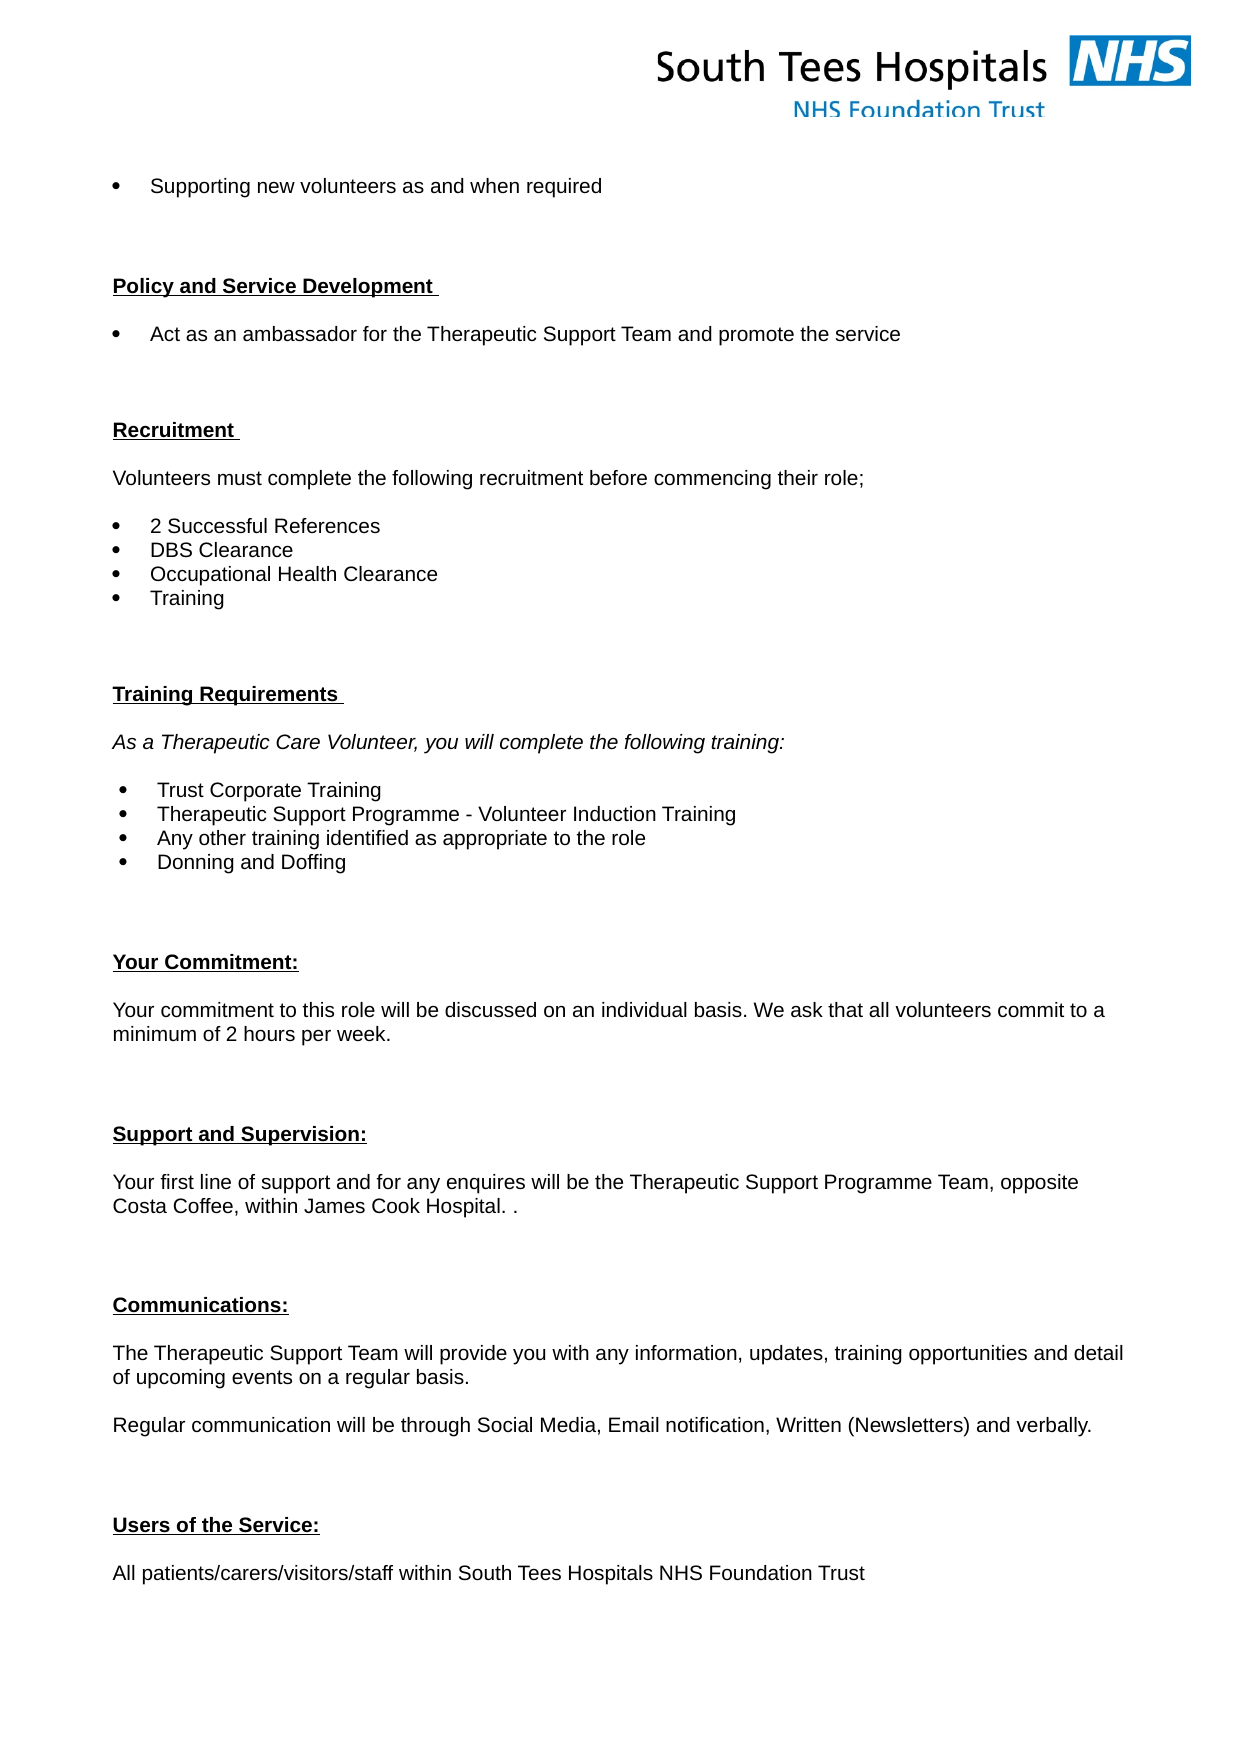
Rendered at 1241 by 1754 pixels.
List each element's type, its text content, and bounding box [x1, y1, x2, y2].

list Therapeutic Support Programme - Volunteer Induction Training [119, 802, 1128, 826]
text Communications: [112, 1293, 1128, 1317]
picture [656, 35, 1191, 117]
list Occupational Health Clearance [112, 562, 1128, 586]
text As a Therapeutic Care Volunteer, you will complete the following training: [112, 730, 1128, 754]
text The Therapeutic Support Team will provide you with any information, updates, training opportunities and detail of upcoming events on a regular basis. [112, 1341, 1128, 1389]
list Trust Corporate Training [119, 778, 1128, 802]
text Recruitment [112, 394, 1128, 442]
text Volunteers must complete the following recruitment before commencing their role; [112, 466, 1128, 490]
list Supporting new volunteers as and when required [112, 174, 1128, 198]
list 2 Successful References [112, 514, 1128, 538]
list Any other training identified as appropriate to the role [119, 826, 1128, 850]
text Policy and Service Development [112, 274, 1128, 298]
list Donning and Doffing [119, 850, 1128, 902]
text Users of the Service: [112, 1513, 1128, 1537]
text Support and Supervision: [112, 1122, 1128, 1146]
text Regular communication will be through Social Media, Email notification, Written (Newsletters) and verbally. [112, 1413, 1128, 1437]
text Your Commitment: [112, 950, 1128, 974]
text Your first line of support and for any enquires will be the Therapeutic Support Programme Team, opposite Costa Coffee, within James Cook Hospital. . [112, 1169, 1128, 1217]
text Training Requirements [112, 682, 1128, 706]
text All patients/carers/visitors/staff within South Tees Hospitals NHS Foundation Trust [112, 1561, 1128, 1585]
text Your commitment to this role will be discussed on an individual basis. We ask that all volunteers commit to a minimum of 2 hours per week. [112, 998, 1128, 1046]
list Training [112, 586, 1128, 610]
list DBS Clearance [112, 538, 1128, 562]
list Act as an ambassador for the Therapeutic Support Team and promote the service [112, 322, 1128, 346]
